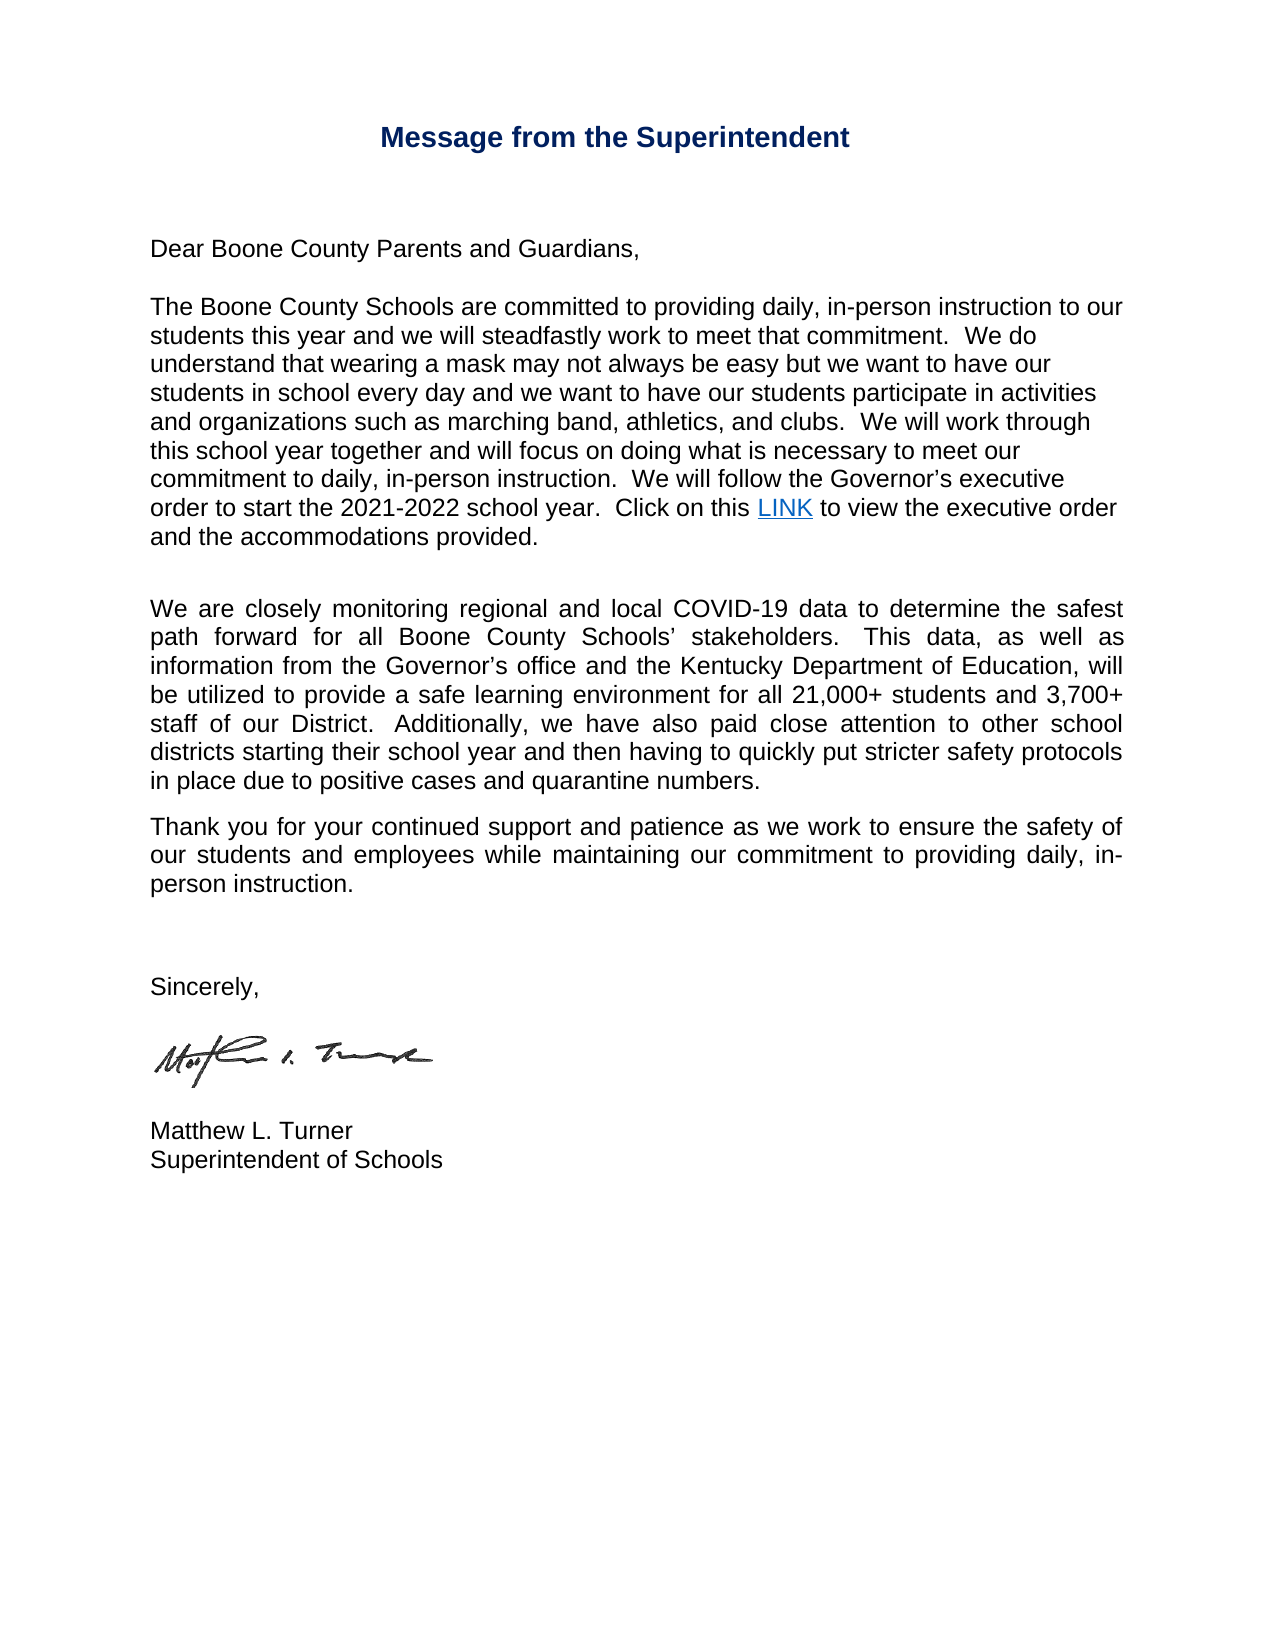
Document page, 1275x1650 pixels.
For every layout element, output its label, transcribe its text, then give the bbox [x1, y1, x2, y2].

text Sincerely, [150, 972, 1125, 1001]
text We are closely monitoring regional and local COVID-19 data to determine the safest path forward for all Boone County Schools’ stakeholders. This data, as well as information from the Governor’s office and the Kentucky Department of Education, will be utilized to provide a safe learning environment for all 21,000+ students and 3,700+ staff of our District. Additionally, we have also paid close attention to other school districts starting their school year and then having to quickly put stricter safety protocols in place due to positive cases and quarantine numbers. [150, 594, 1125, 795]
text Matthew L. Turner [150, 1116, 1125, 1145]
text Message from the Superintendent [375, 119, 855, 153]
picture [150, 1029, 438, 1088]
text Superintendent of Schools [150, 1145, 1125, 1174]
text Thank you for your continued support and patience as we work to ensure the safety of our students and employees while maintaining our commitment to providing daily, in-person instruction. [150, 812, 1125, 898]
text Dear Boone County Parents and Guardians, [150, 234, 1125, 263]
text The Boone County Schools are committed to providing daily, in-person instruction to our students this year and we will steadfastly work to meet that commitment. We do understand that wearing a mask may not always be easy but we want to have our students in school every day and we want to have our students participate in activities and organizations such as marching band, athletics, and clubs. We will work through this school year together and will focus on doing what is necessary to meet our commitment to daily, in-person instruction. We will follow the Governor’s executive order to start the 2021-2022 school year. Click on this LINK to view the executive order and the accommodations provided. [150, 292, 1125, 551]
